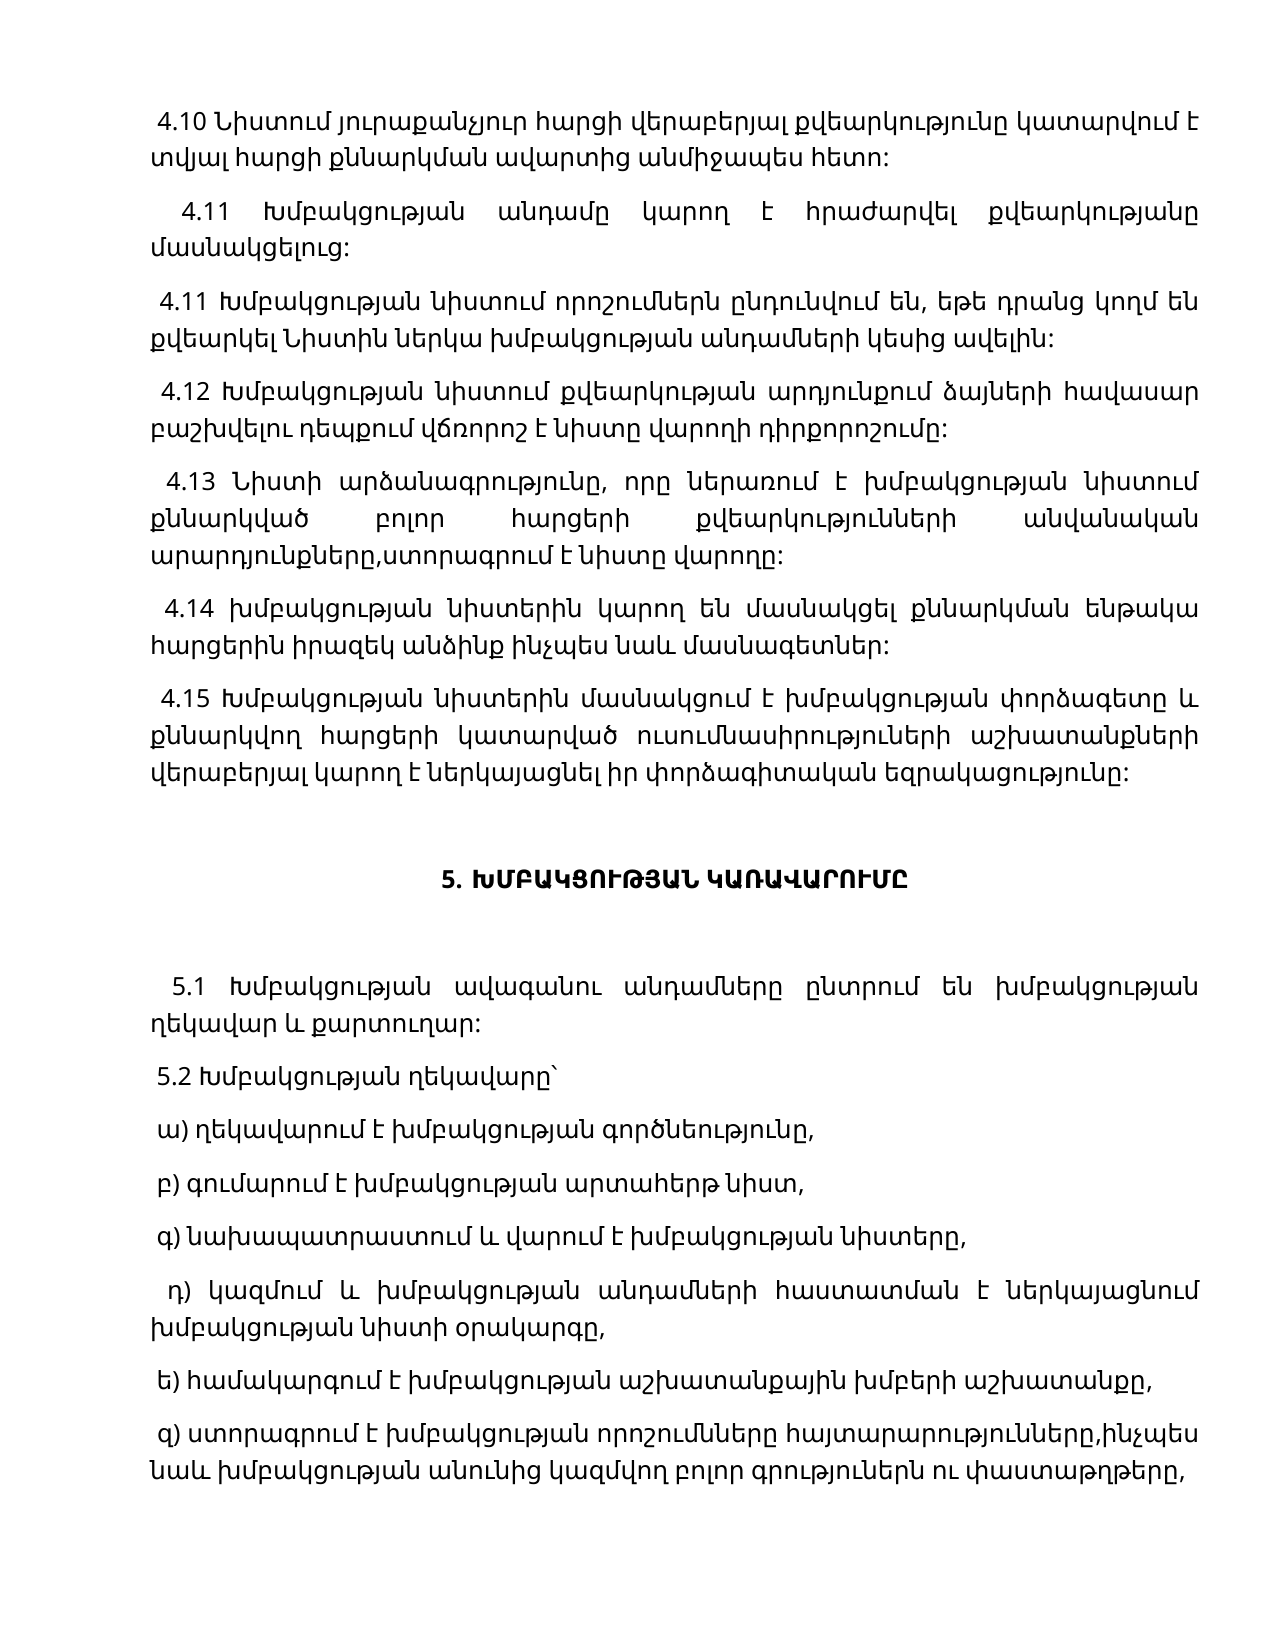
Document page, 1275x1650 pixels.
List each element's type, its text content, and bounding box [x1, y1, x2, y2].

text 4.11 Խմբակցության անդամը կարող է հրաժարվել քվեարկությանը մասնակցելուց: [150, 193, 1200, 264]
text ա) ղեկավարում է խմբակցության գործնեությունը, [150, 1112, 1200, 1146]
text 5.1 Խմբակցության ավագանու անդամները ընտրում են խմբակցության ղեկավար և քարտուղար: [150, 968, 1200, 1039]
text 4.14 խմբակցության նիստերին կարող են մասնակցել քննարկման ենթակա հարցերին իրազեկ անձինք ինչպես նաև մասնագետներ: [150, 591, 1200, 662]
text 4.15 Խմբակցության նիստերին մասնակցում է խմբակցության փորձագետը և քննարկվող հարցերի կատարված ուսումնասիրություների աշխատանքների վերաբերյալ կարող է ներկայացնել իր փորձագիտական եզրակացությունը: [150, 681, 1200, 789]
text 4.10 Նիստում յուրաքանչյուր հարցի վերաբերյալ քվեարկությունը կատարվում է տվյալ հարցի քննարկման ավարտից անմիջապես հետո: [150, 103, 1200, 174]
text գ) նախապատրաստում և վարում է խմբակցության նիստերը, [150, 1219, 1200, 1253]
text 4.13 Նիստի արձանագրությունը, որը ներառում է խմբակցության նիստում քննարկված բոլոր հարցերի քվեարկությունների անվանական արարդյունքները,ստորագրում է նիստը վարողը: [150, 464, 1200, 572]
text 4.11 Խմբակցության նիստում որոշումներն ընդունվում են, եթե դրանց կողմ են քվեարկել Նիստին ներկա խմբակցության անդամների կեսից ավելին: [150, 283, 1200, 354]
text 5.2 Խմբակցության ղեկավարը՝ [150, 1059, 1200, 1093]
text 5. ԽՄԲԱԿՑՈՒԹՅԱՆ ԿԱՌԱՎԱՐՈՒՄԸ [150, 862, 1200, 896]
text 4.12 Խմբակցության նիստում քվեարկության արդյունքում ձայների հավասար բաշխվելու դեպքում վճռորոշ է նիստը վարողի դիրքորոշումը: [150, 374, 1200, 444]
text բ) գումարում է խմբակցության արտահերթ նիստ, [150, 1166, 1200, 1199]
text ե) համակարգում է խմբակցության աշխատանքային խմբերի աշխատանքը, [150, 1363, 1200, 1397]
text զ) ստորագրում է խմբակցության որոշումնները հայտարարությունները,ինչպես նաև խմբակցության անունից կազմվող բոլոր գրություներն ու փաստաթղթերը, [150, 1416, 1200, 1487]
text դ) կազմում և խմբակցության անդամների հաստատման է ներկայացնում խմբակցության նիստի օրակարգը, [150, 1272, 1200, 1343]
